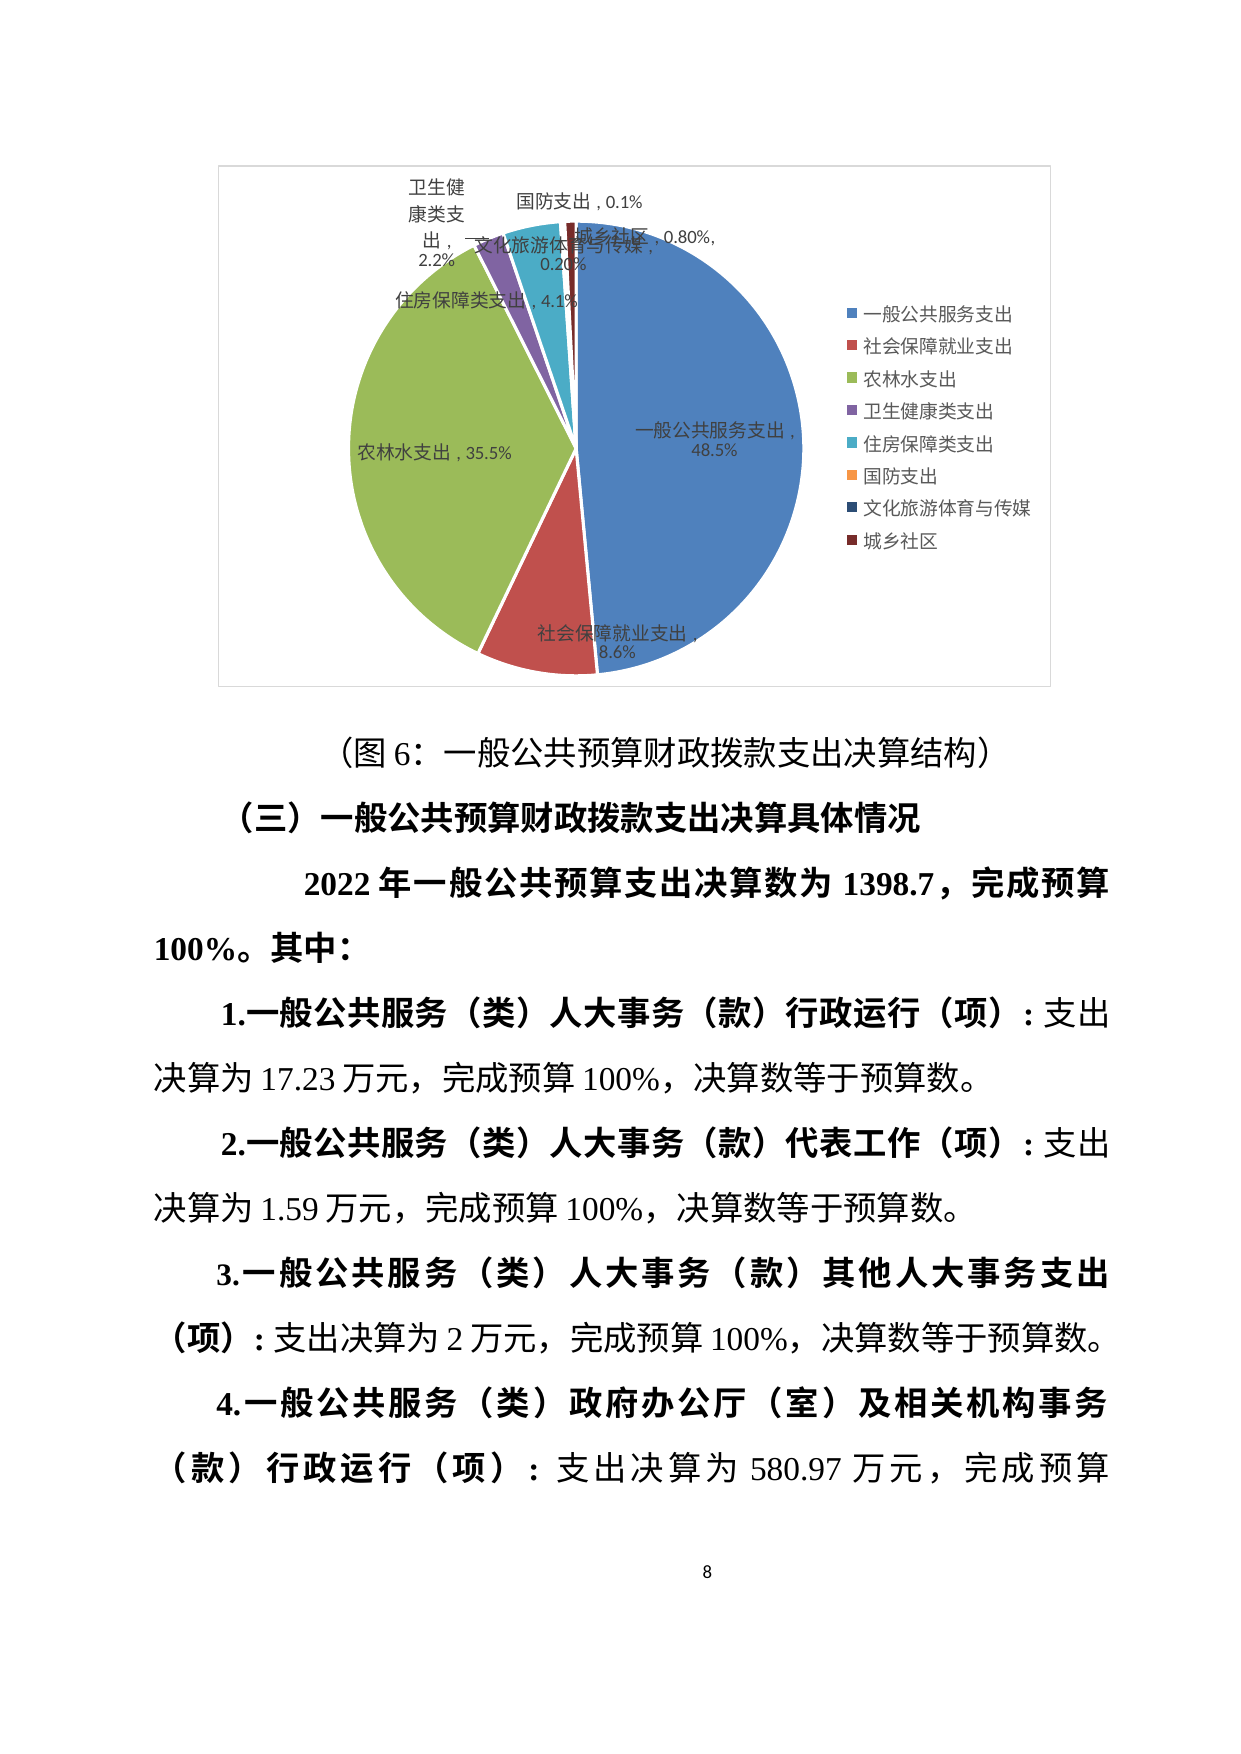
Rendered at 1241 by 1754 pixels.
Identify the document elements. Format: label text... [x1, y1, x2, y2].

list 1.一般公共服务（类）人大事务（款）行政运行（项）: 支出决算为17.23万元，完成预算100%，决算数等于预算数。 [153, 978, 1110, 1108]
text （三）一般公共预算财政拨款支出决算具体情况 [153, 783, 1110, 848]
text 2022年一般公共预算支出决算数为1398.7，完成预算100%。其中： [153, 848, 1110, 978]
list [153, 1368, 1110, 1498]
list 2.一般公共服务（类）人大事务（款）代表工作（项）: 支出决算为1.59万元，完成预算100%，决算数等于预算数。 [153, 1108, 1110, 1238]
text （图6：一般公共预算财政拨款支出决算结构） [153, 490, 1110, 783]
list 3.一般公共服务（类）人大事务（款）其他人大事务支出（项）: 支出决算为2万元，完成预算100%，决算数等于预算数。 [153, 1238, 1110, 1368]
